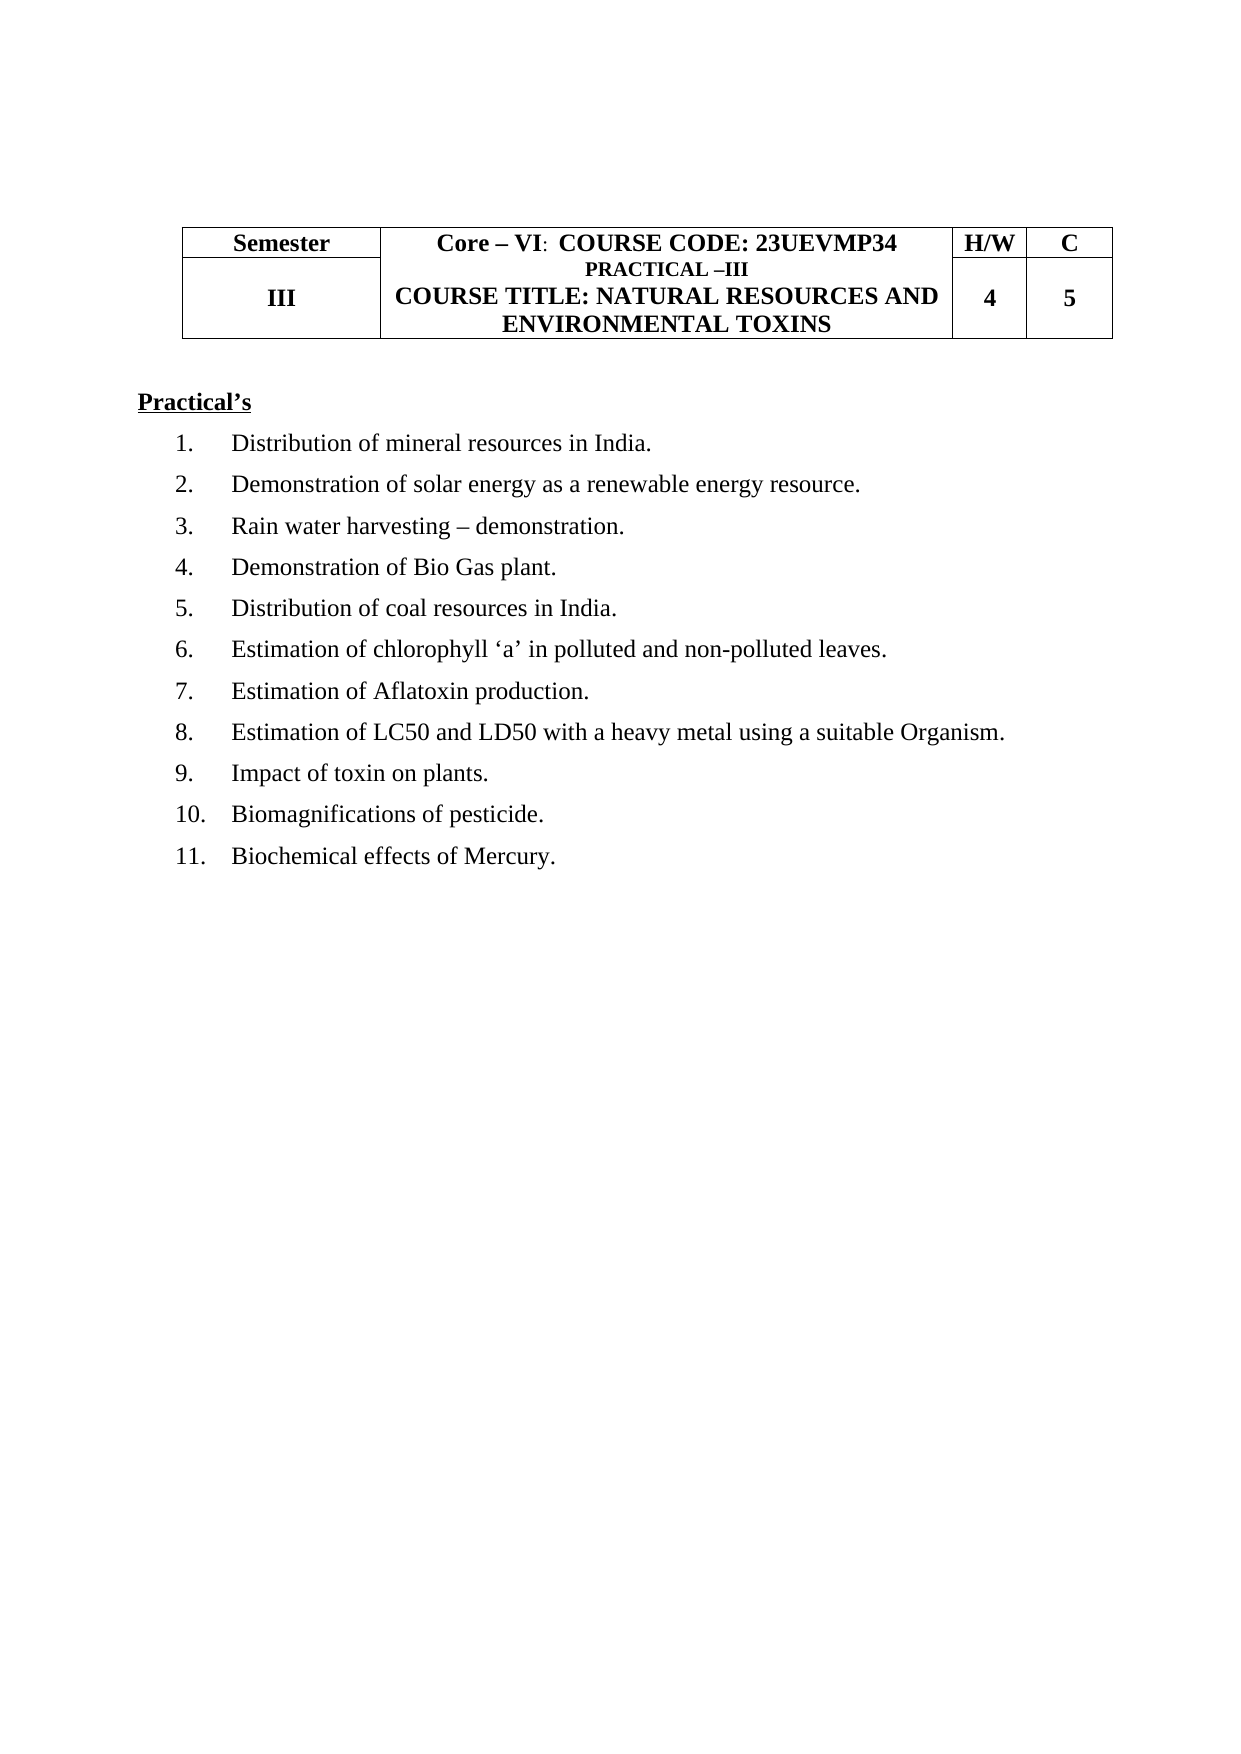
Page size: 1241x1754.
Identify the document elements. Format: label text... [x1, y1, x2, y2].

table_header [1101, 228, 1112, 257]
text 4. Demonstration of Bio Gas plant. [175, 552, 1157, 581]
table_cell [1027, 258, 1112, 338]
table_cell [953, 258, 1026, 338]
text 11. Biochemical effects of Mercury. [175, 841, 1157, 869]
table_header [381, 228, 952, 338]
text 10. Biomagnifications of pesticide. [175, 799, 1157, 828]
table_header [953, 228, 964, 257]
text 7. Estimation of Aflatoxin production. [175, 676, 1157, 704]
text 1. Distribution of mineral resources in India. [175, 428, 1157, 457]
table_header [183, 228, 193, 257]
text 5. Distribution of coal resources in India. [175, 593, 1157, 622]
text Practical’s [137, 387, 1157, 416]
text 8. Estimation of LC50 and LD50 with a heavy metal using a suitable Organism. [175, 717, 1157, 746]
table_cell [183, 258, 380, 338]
text 9. Impact of toxin on plants. [175, 758, 1157, 787]
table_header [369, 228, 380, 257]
text 2. Demonstration of solar energy as a renewable energy resource. [175, 469, 1157, 498]
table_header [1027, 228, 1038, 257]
text 3. Rain water harvesting – demonstration. [175, 511, 1157, 539]
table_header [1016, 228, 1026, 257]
text 6. Estimation of chlorophyll ‘a’ in polluted and non-polluted leaves. [175, 634, 1157, 663]
